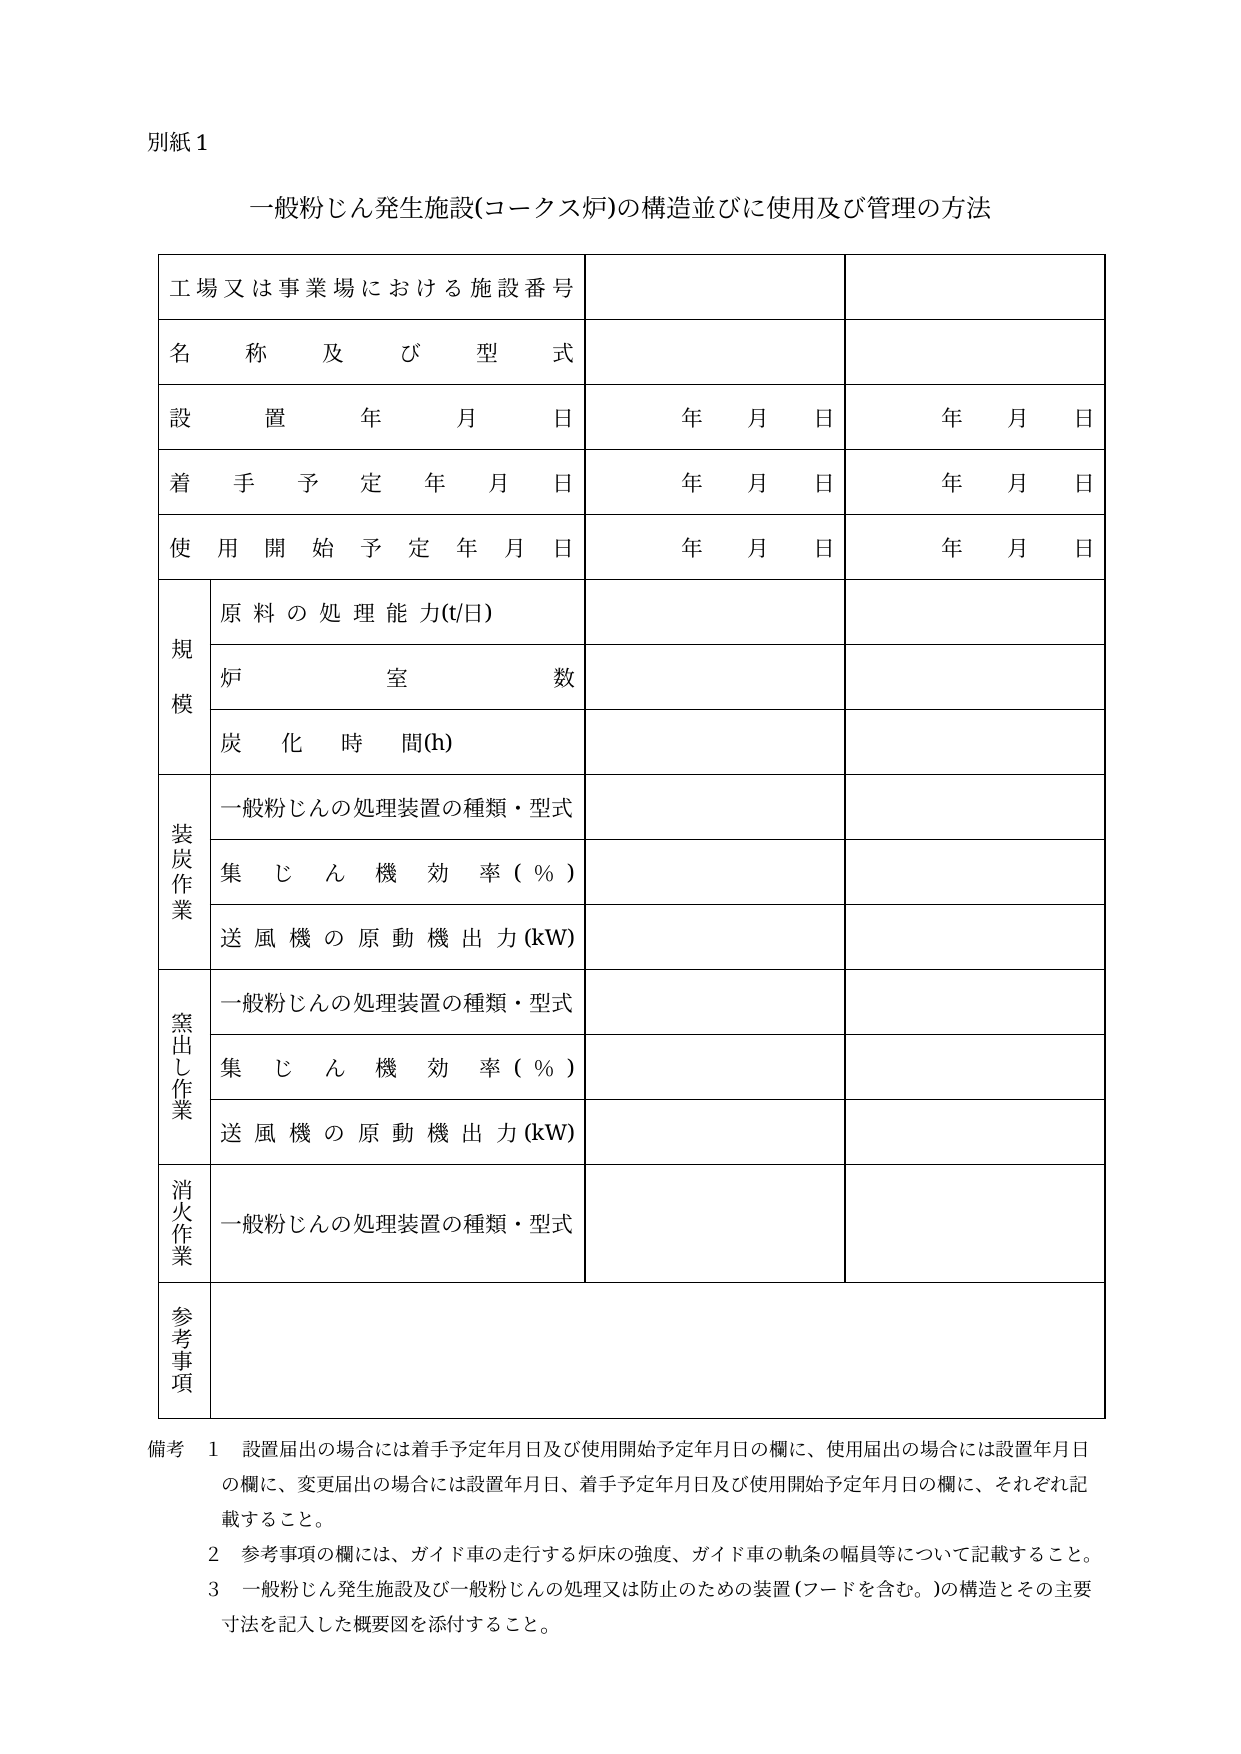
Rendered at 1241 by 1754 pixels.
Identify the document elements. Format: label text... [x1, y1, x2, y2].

table_cell [586, 710, 844, 774]
table_cell [846, 1165, 1104, 1282]
table_cell [846, 840, 1104, 904]
table_cell 一般粉じんの処理装置の種類・型式 [211, 1165, 584, 1282]
table_cell 規模 [159, 580, 210, 774]
table_cell 集じん機効率(％) [211, 840, 584, 904]
text 別紙1 [148, 124, 1092, 159]
table_cell 着手予定年月日 [159, 450, 584, 514]
table_cell 参考事項 [159, 1283, 210, 1418]
table_header [846, 255, 1104, 319]
table_cell 一般粉じんの処理装置の種類・型式 [211, 970, 584, 1034]
table_cell [846, 1035, 1104, 1099]
table_cell [586, 580, 844, 644]
table_cell 年 月 日 [586, 450, 844, 514]
table_cell [846, 320, 1104, 384]
table_cell [586, 1165, 844, 1282]
table_cell [846, 775, 1104, 839]
table_cell [846, 645, 1104, 709]
table_cell [846, 1100, 1104, 1164]
table_cell 送風機の原動機出力(kW) [211, 905, 584, 969]
table_cell 年 月 日 [846, 385, 1104, 449]
text 備考 １ 設置届出の場合には着手予定年月日及び使用開始予定年月日の欄に、使用届出の場合には設置年月日の欄に、変更届出の場合には設置年月日、着手予定年月日及び使用開始予定年月日の欄に、それぞれ記載すること。 [148, 1431, 1092, 1536]
table_cell [211, 1283, 1104, 1418]
table_cell 原料の処理能力(t/日) [211, 580, 584, 644]
table_cell 年 月 日 [846, 515, 1104, 579]
table_cell [586, 840, 844, 904]
table_cell 設置年月日 [159, 385, 584, 449]
table_cell [586, 775, 844, 839]
table_cell [586, 970, 844, 1034]
table_cell 年 月 日 [586, 385, 844, 449]
table_cell 年 月 日 [586, 515, 844, 579]
table_cell 名称及び型式 [159, 320, 584, 384]
text ２ 参考事項の欄には、ガイド車の走行する炉床の強度、ガイド車の軌条の幅員等について記載すること。 [148, 1536, 1092, 1571]
table_cell [586, 320, 844, 384]
table_cell 使用開始予定年月日 [159, 515, 584, 579]
table_cell 集じん機効率(％) [211, 1035, 584, 1099]
table_cell [586, 905, 844, 969]
table_cell 年 月 日 [846, 450, 1104, 514]
table_cell [846, 710, 1104, 774]
table_cell 炉室数 [211, 645, 584, 709]
table_cell 送風機の原動機出力(kW) [211, 1100, 584, 1164]
table_cell [846, 970, 1104, 1034]
table_cell 一般粉じんの処理装置の種類・型式 [211, 775, 584, 839]
text ３ 一般粉じん発生施設及び一般粉じんの処理又は防止のための装置(フードを含む。)の構造とその主要寸法を記入した概要図を添付すること。 [148, 1571, 1092, 1641]
table_cell 窯出し作業 [159, 970, 210, 1164]
table_cell 消火作業 [159, 1165, 210, 1282]
table_cell [586, 1035, 844, 1099]
text 一般粉じん発生施設(コークス炉)の構造並びに使用及び管理の方法 [148, 171, 1092, 241]
table_header 工場又は事業場における施設番号 [159, 255, 584, 319]
table_cell 炭化時間(h) [211, 710, 584, 774]
table_cell [846, 905, 1104, 969]
table_header [586, 255, 844, 319]
table_cell [586, 645, 844, 709]
table_cell [586, 1100, 844, 1164]
table_cell 装炭作業 [159, 775, 210, 969]
table_cell [846, 580, 1104, 644]
